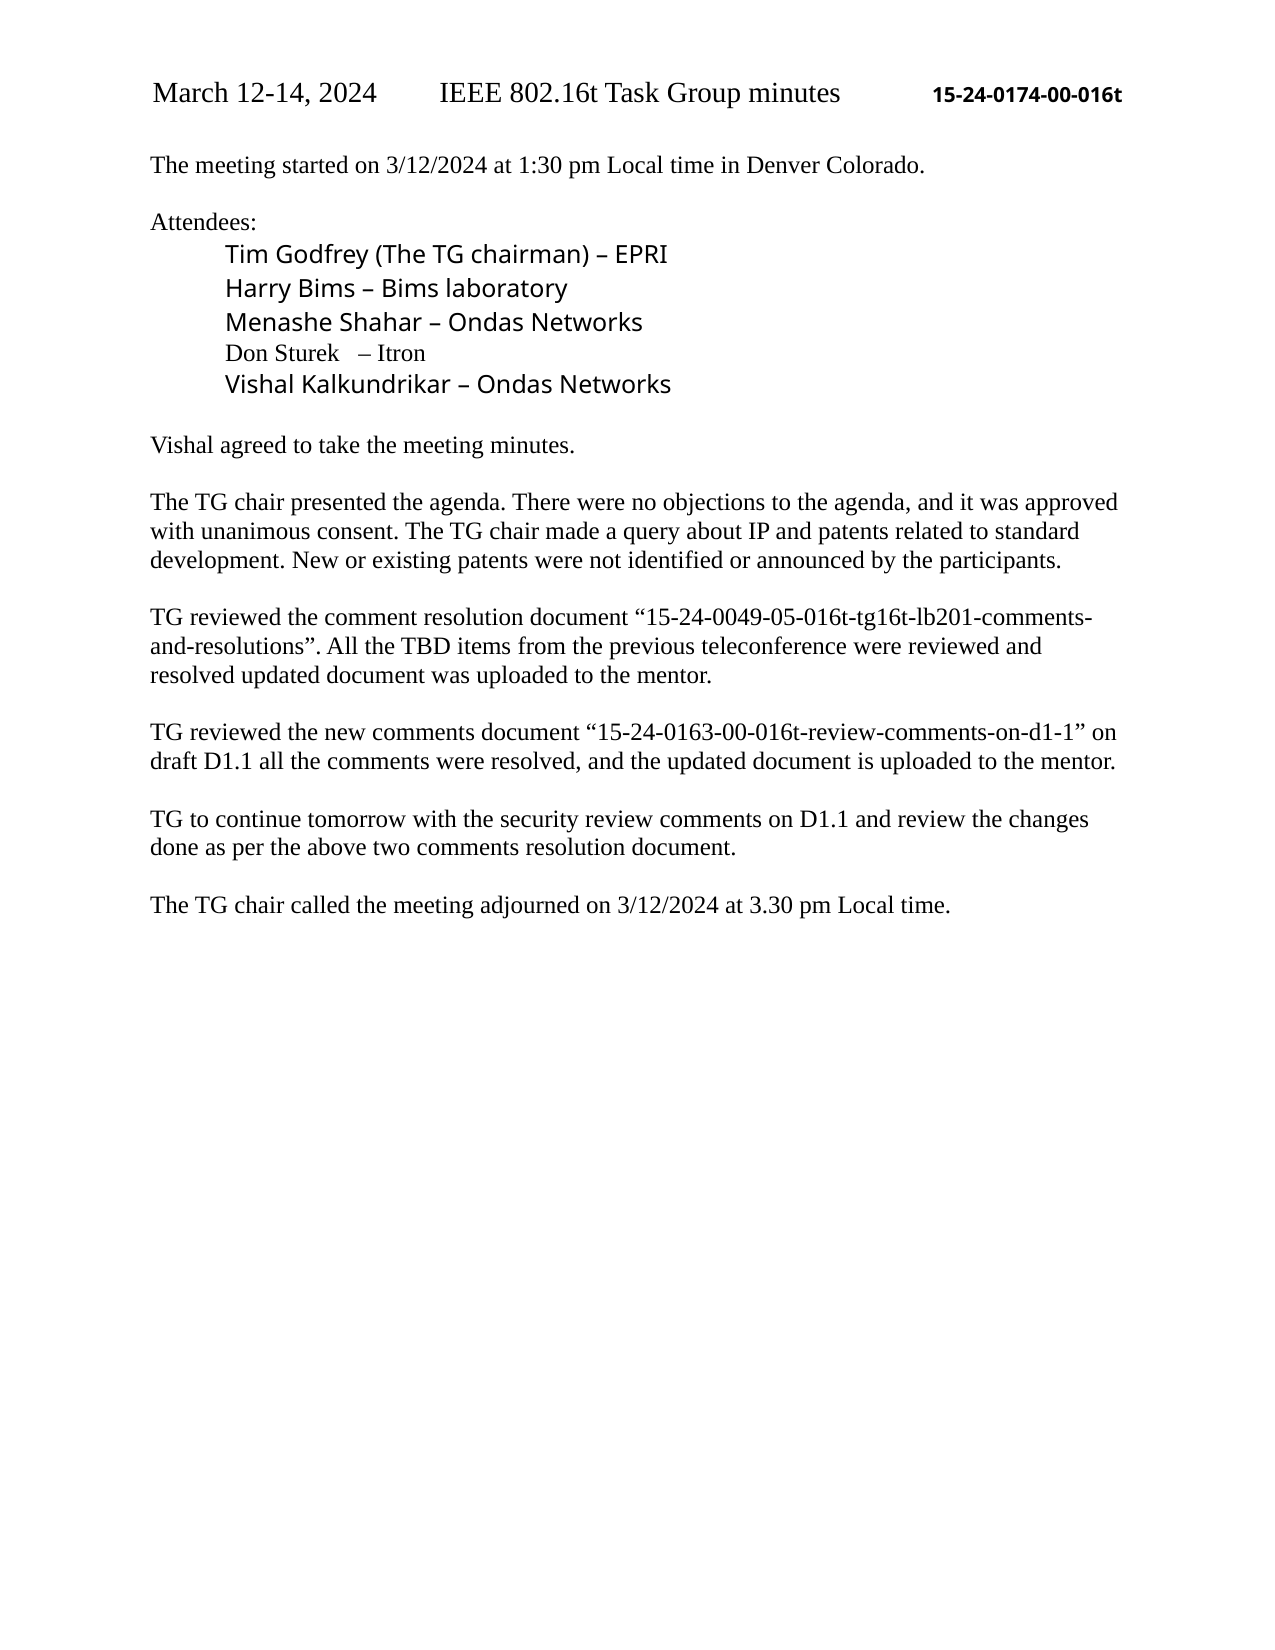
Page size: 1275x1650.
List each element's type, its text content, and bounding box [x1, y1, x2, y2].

text Attendees: [150, 207, 1125, 236]
text TG to continue tomorrow with the security review comments on D1.1 and review the changes done as per the above two comments resolution document. [150, 804, 1125, 861]
text Don Sturek – Itron [150, 338, 1125, 367]
text Harry Bims – Bims laboratory [225, 270, 1125, 304]
text TG reviewed the comment resolution document “15-24-0049-05-016t-tg16t-lb201-comments-and-resolutions”. All the TBD items from the previous teleconference were reviewed and resolved updated document was uploaded to the mentor. [150, 602, 1125, 689]
text Tim Godfrey (The TG chairman) – EPRI [225, 236, 1125, 270]
text Vishal agreed to take the meeting minutes. [150, 430, 1125, 459]
text Menashe Shahar – Ondas Networks [225, 304, 1125, 338]
text The TG chair presented the agenda. There were no objections to the agenda, and it was approved with unanimous consent. The TG chair made a query about IP and patents related to standard development. New or existing patents were not identified or announced by the participants. [150, 487, 1125, 574]
text Vishal Kalkundrikar – Ondas Networks [225, 367, 1125, 401]
text The TG chair called the meeting adjourned on 3/12/2024 at 3.30 pm Local time. [150, 890, 1125, 919]
text The meeting started on 3/12/2024 at 1:30 pm Local time in Denver Colorado. [150, 150, 1125, 179]
text TG reviewed the new comments document “15-24-0163-00-016t-review-comments-on-d1-1” on draft D1.1 all the comments were resolved, and the updated document is uploaded to the mentor. [150, 717, 1125, 775]
